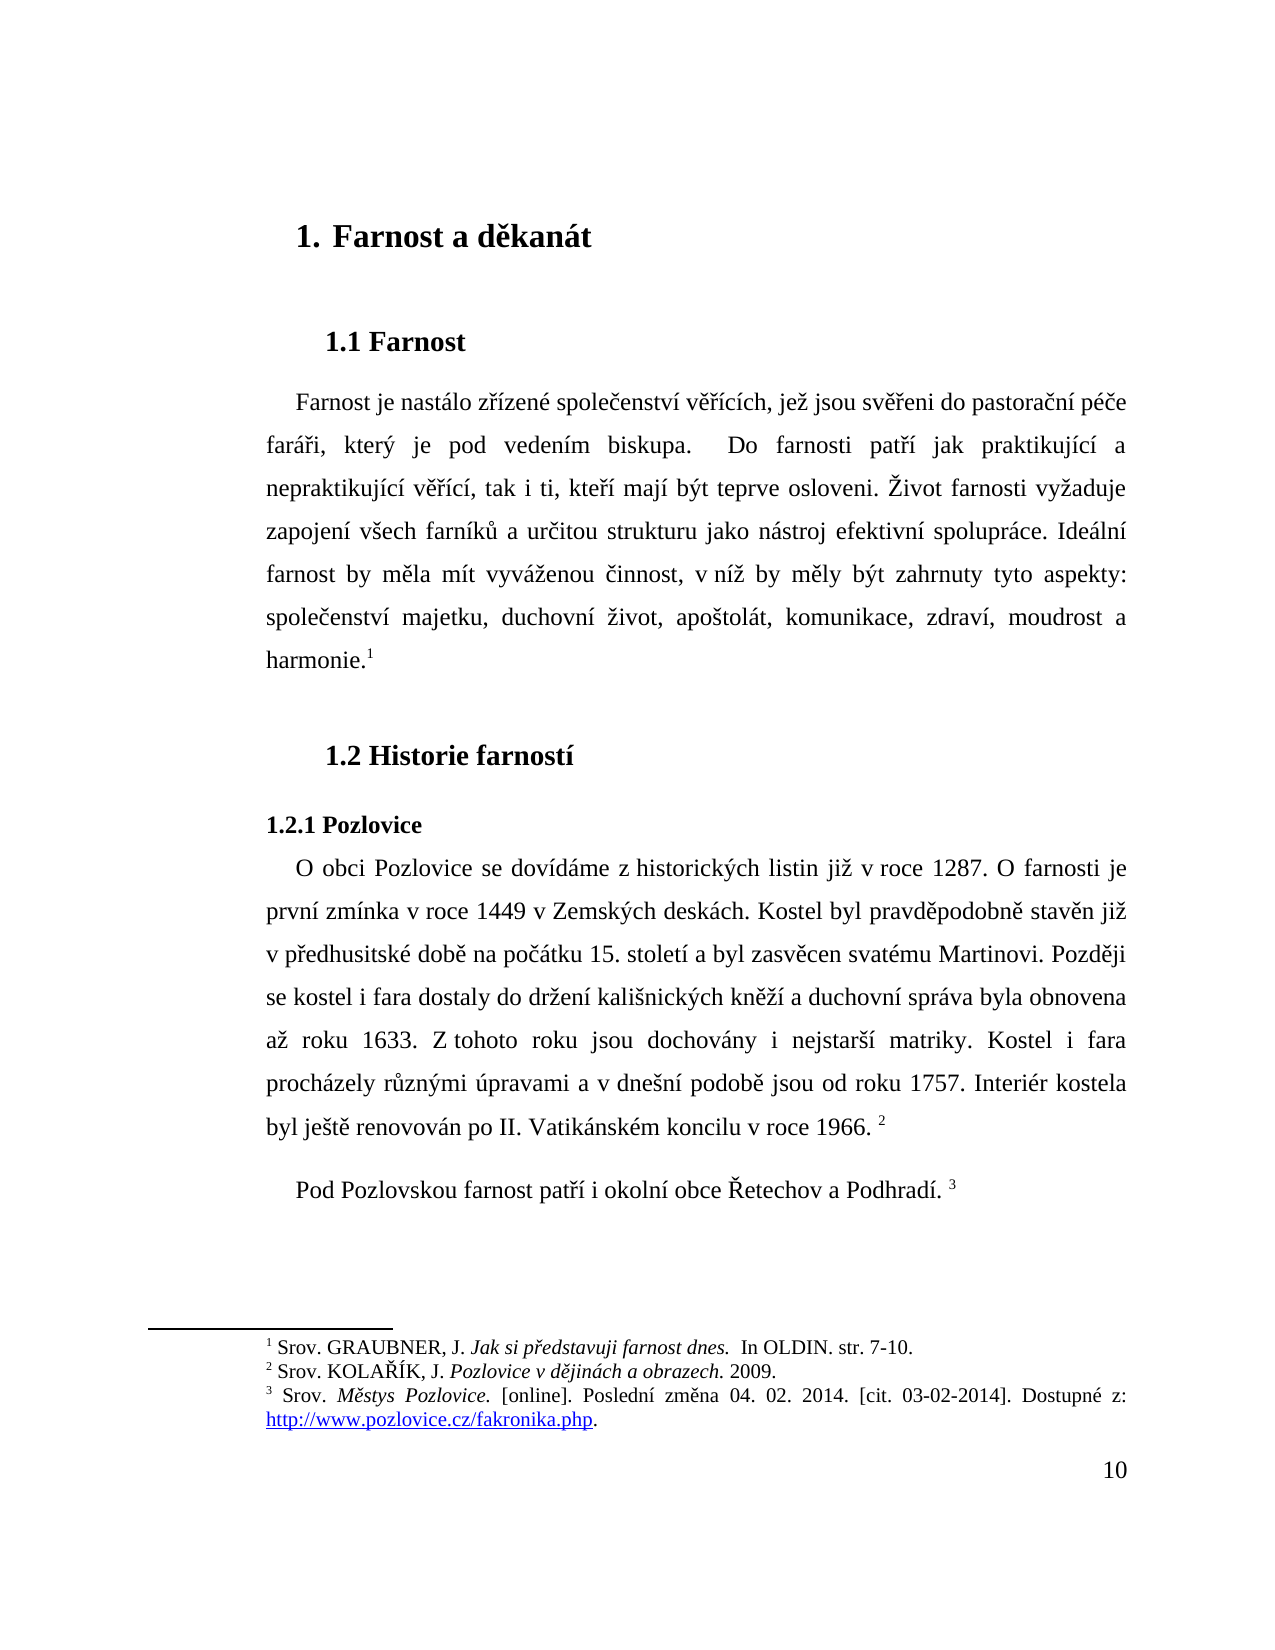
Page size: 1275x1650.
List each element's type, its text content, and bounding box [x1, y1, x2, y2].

subtitle 1.1 Farnost [325, 324, 1127, 357]
text Farnost je nastálo zřízené společenství věřících, jež jsou svěřeni do pastorační péče faráři, který je pod vedením biskupa. Do farnosti patří jak praktikující a nepraktikující věřící, tak i ti, kteří mají být teprve osloveni. Život farnosti vyžaduje zapojení všech farníků a určitou strukturu jako nástroj efektivní spolupráce. Ideální farnost by měla mít vyváženou činnost, v níž by měly být zahrnuty tyto aspekty: společenství majetku, duchovní život, apoštolát, komunikace, zdraví, moudrost a harmonie. [266, 387, 1127, 674]
subtitle Farnost a děkanát [295, 216, 1127, 255]
subtitle 1.2 Historie farností [325, 738, 1127, 772]
text O obci Pozlovice se dovídáme z historických listin již v roce 1287. O farnosti je první zmínka v roce 1449 v Zemských deskách. Kostel byl pravděpodobně stavěn již v předhusitské době na počátku 15. století a byl zasvěcen svatému Martinovi. Později se kostel i fara dostaly do držení kališnických kněží a duchovní správa byla obnovena až roku 1633. Z tohoto roku jsou dochovány i nejstarší matriky. Kostel i fara procházely různými úpravami a v dnešní podobě jsou od roku 1757. Interiér kostela byl ještě renovován po II. Vatikánském koncilu v roce 1966. [266, 853, 1127, 1140]
subtitle 1.2.1 Pozlovice [266, 810, 1127, 838]
text Pod Pozlovskou farnost patří i okolní obce Řetechov a Podhradí. [266, 1176, 1127, 1204]
